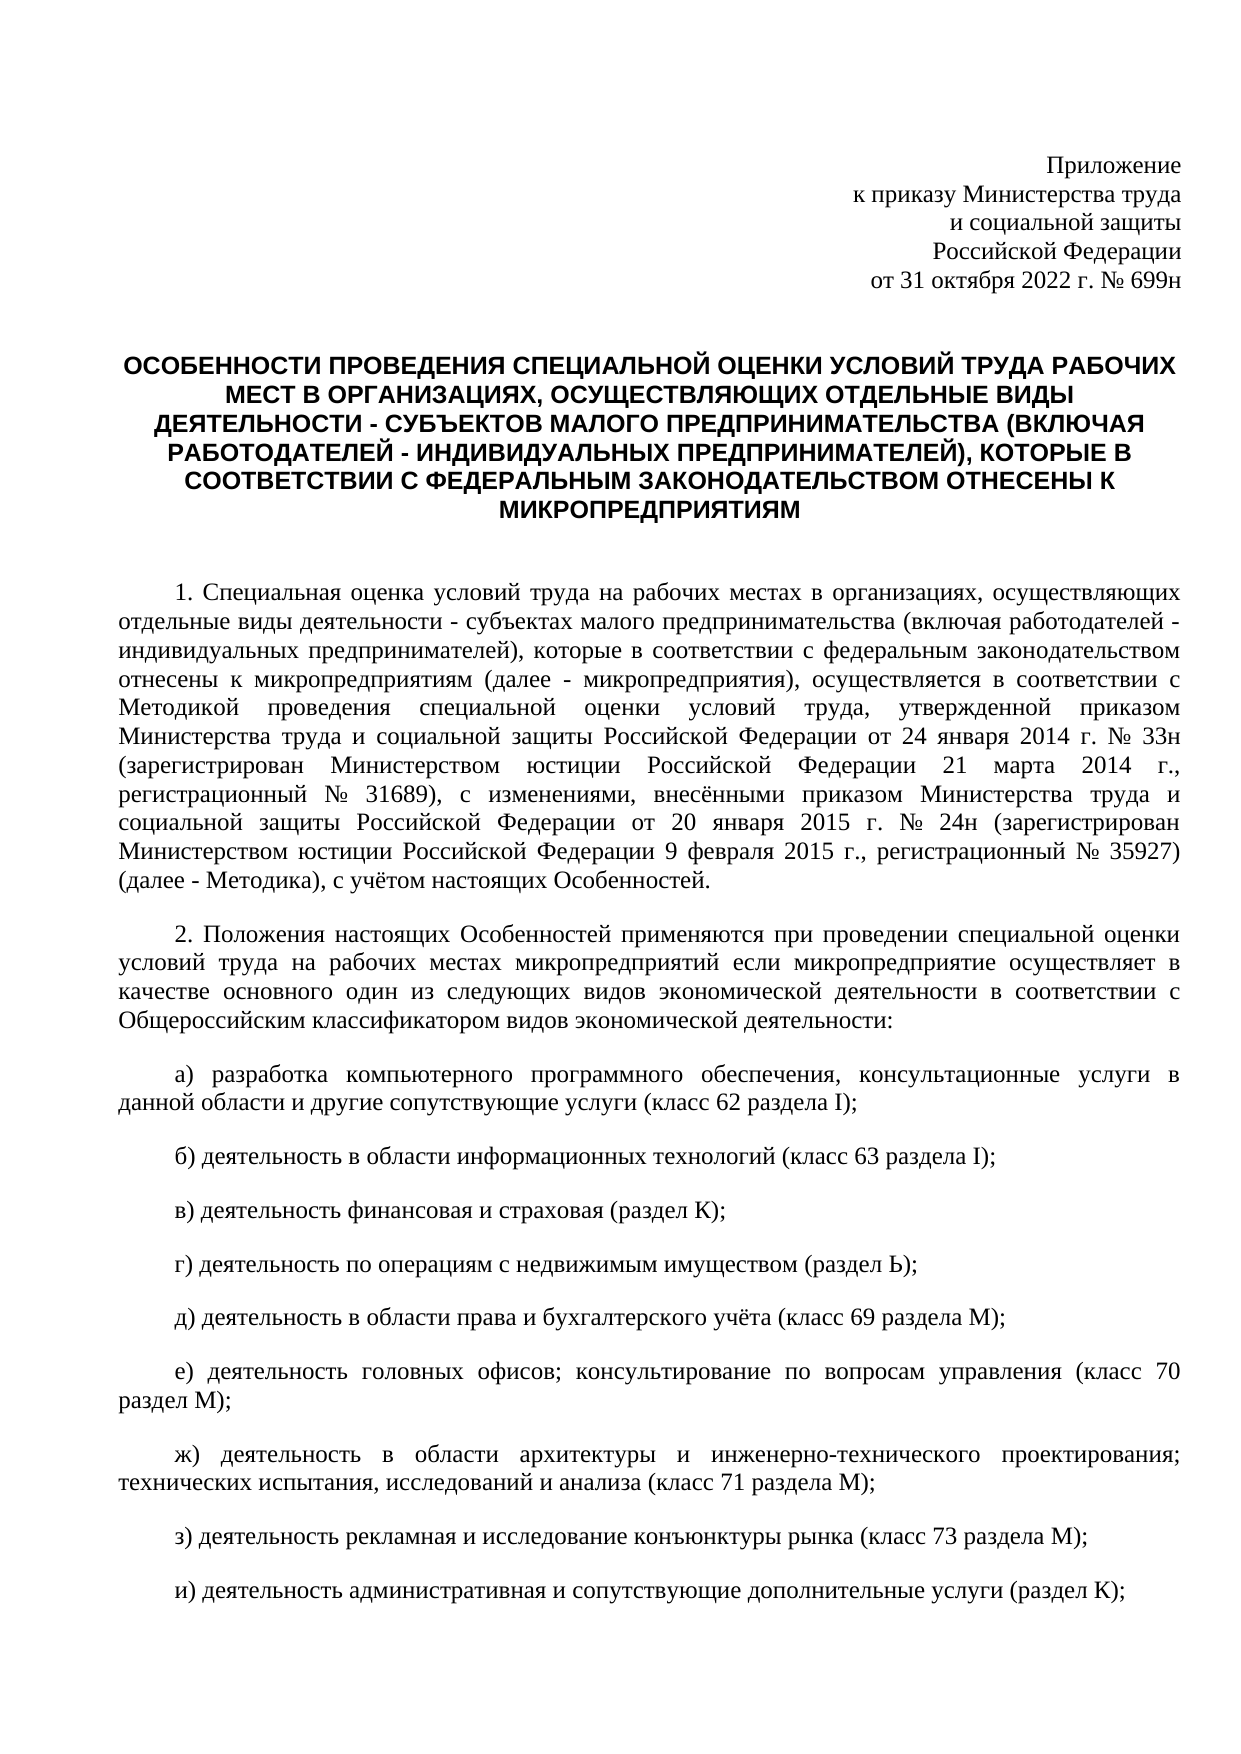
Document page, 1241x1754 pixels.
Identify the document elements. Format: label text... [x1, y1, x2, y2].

text к приказу Министерства труда [118, 179, 1181, 207]
text 1. Специальная оценка условий труда на рабочих местах в организациях, осуществляющих отдельные виды деятельности - субъектах малого предпринимательства (включая работодателей - индивидуальных предпринимателей), которые в соответствии с федеральным законодательством отнесены к микропредприятиям (далее - микропредприятия), осуществляется в соответствии с Методикой проведения специальной оценки условий труда, утвержденной приказом Министерства труда и социальной защиты Российской Федерации от 24 января 2014 г. № 33н (зарегистрирован Министерством юстиции Российской Федерации 21 марта 2014 г., регистрационный № 31689), с изменениями, внесёнными приказом Министерства труда и социальной защиты Российской Федерации от 20 января 2015 г. № 24н (зарегистрирован Министерством юстиции Российской Федерации 9 февраля 2015 г., регистрационный № 35927) (далее - Методика), с учётом настоящих Особенностей. [118, 577, 1181, 894]
text Российской Федерации [118, 236, 1181, 265]
title ОСОБЕННОСТИ ПРОВЕДЕНИЯ СПЕЦИАЛЬНОЙ ОЦЕНКИ УСЛОВИЙ ТРУДА РАБОЧИХ МЕСТ В ОРГАНИЗАЦИЯХ, ОСУЩЕСТВЛЯЮЩИХ ОТДЕЛЬНЫЕ ВИДЫ ДЕЯТЕЛЬНОСТИ - СУБЪЕКТОВ МАЛОГО ПРЕДПРИНИМАТЕЛЬСТВА (ВКЛЮЧАЯ РАБОТОДАТЕЛЕЙ - ИНДИВИДУАЛЬНЫХ ПРЕДПРИНИМАТЕЛЕЙ), КОТОРЫЕ В СООТВЕТСТВИИ С ФЕДЕРАЛЬНЫМ ЗАКОНОДАТЕЛЬСТВОМ ОТНЕСЕНЫ К МИКРОПРЕДПРИЯТИЯМ [118, 351, 1181, 524]
text и социальной защиты [118, 207, 1181, 236]
text от 31 октября 2022 г. № 699н [118, 265, 1181, 294]
text 2. Положения настоящих Особенностей применяются при проведении специальной оценки условий труда на рабочих местах микропредприятий если микропредприятие осуществляет в качестве основного один из следующих видов экономической деятельности в соответствии с Общероссийским классификатором видов экономической деятельности: [118, 919, 1181, 1034]
text д) деятельность в области права и бухгалтерского учёта (класс 69 раздела М); [118, 1302, 1181, 1331]
text г) деятельность по операциям с недвижимым имуществом (раздел Ь); [118, 1249, 1181, 1277]
text в) деятельность финансовая и страховая (раздел К); [118, 1195, 1181, 1224]
text е) деятельность головных офисов; консультирование по вопросам управления (класс 70 раздел М); [118, 1356, 1181, 1414]
text и) деятельность административная и сопутствующие дополнительные услуги (раздел К); [118, 1575, 1181, 1604]
text ж) деятельность в области архитектуры и инженерно-технического проектирования; технических испытания, исследований и анализа (класс 71 раздела М); [118, 1439, 1181, 1496]
text Приложение [118, 150, 1181, 179]
text а) разработка компьютерного программного обеспечения, консультационные услуги в данной области и другие сопутствующие услуги (класс 62 раздела I); [118, 1059, 1181, 1116]
text б) деятельность в области информационных технологий (класс 63 раздела I); [118, 1141, 1181, 1170]
text з) деятельность рекламная и исследование конъюнктуры рынка (класс 73 раздела М); [118, 1521, 1181, 1550]
